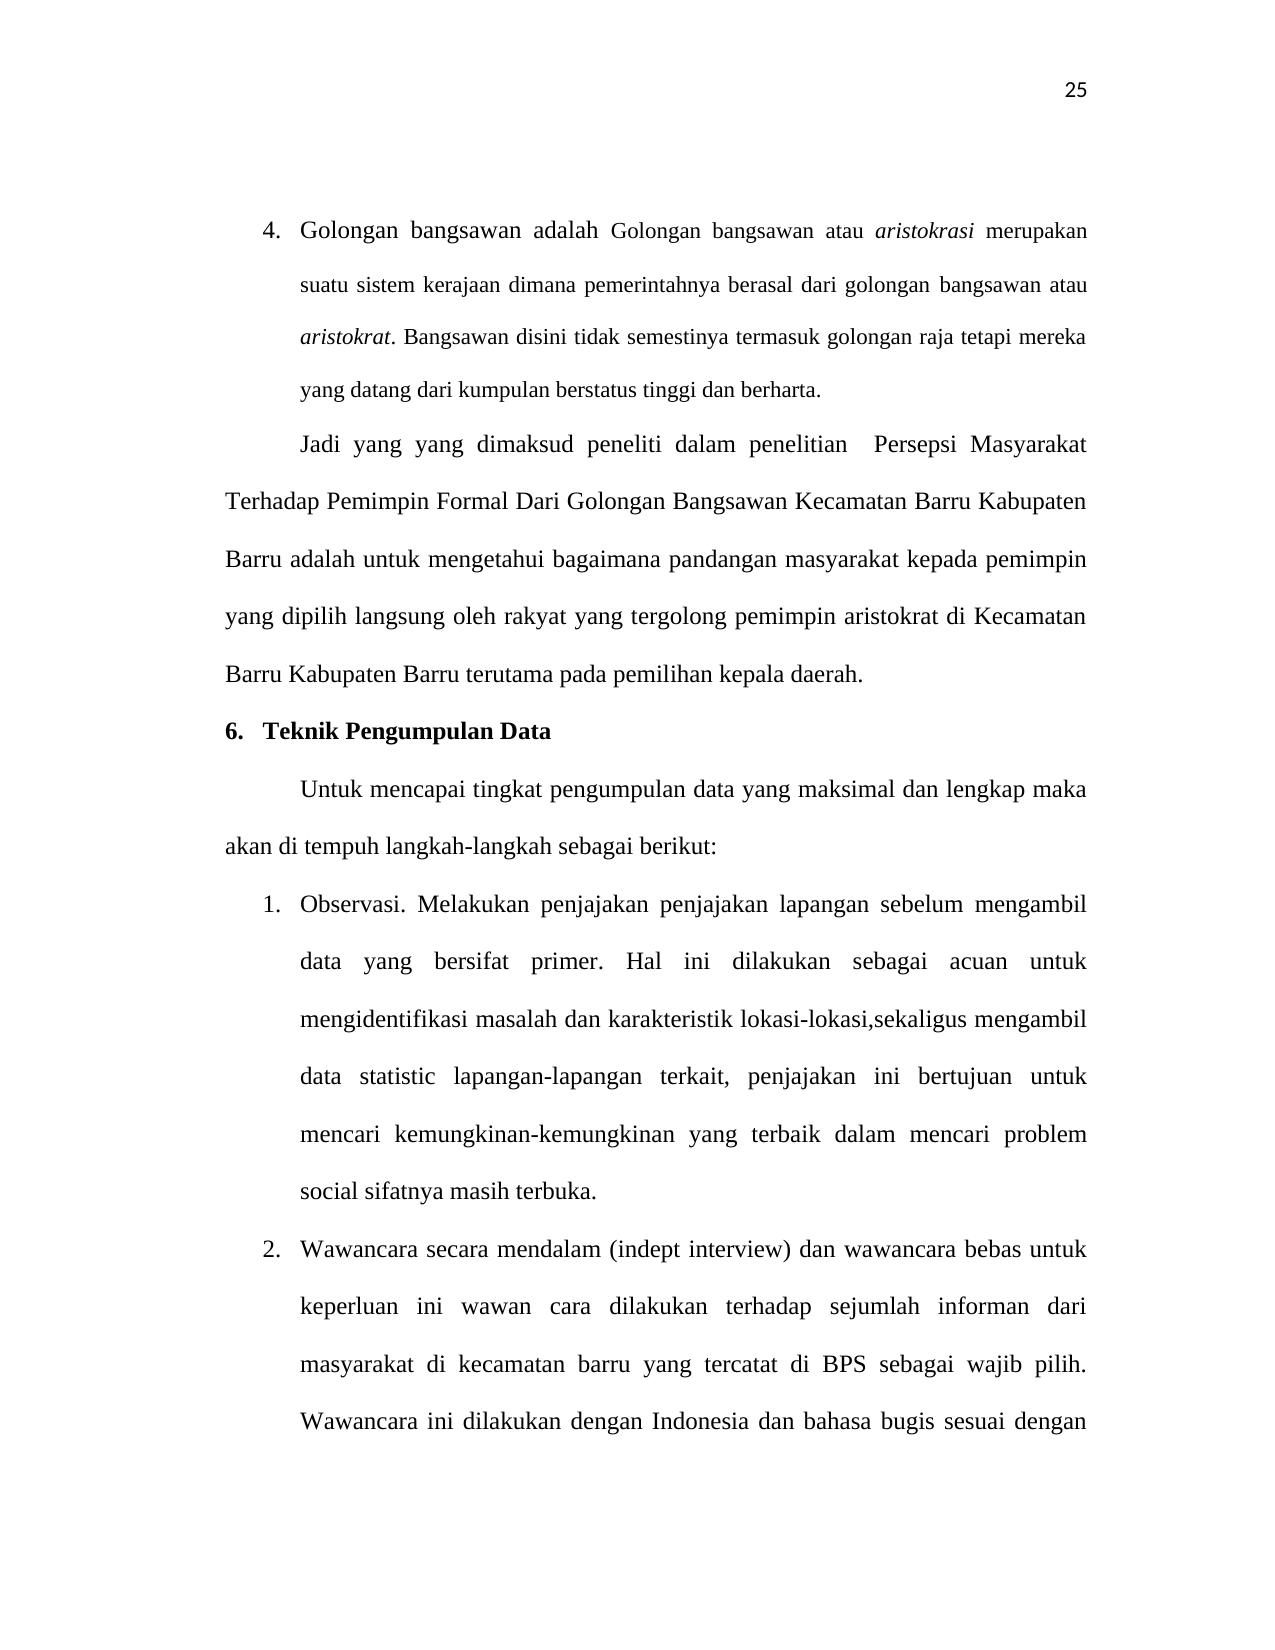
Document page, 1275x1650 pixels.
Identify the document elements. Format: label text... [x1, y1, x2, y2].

list Golongan bangsawan adalah Golongan bangsawan atau aristokrasi merupakan suatu sistem kerajaan dimana pemerintahnya berasal dari golongan bangsawan atau aristokrat. Bangsawan disini tidak semestinya termasuk golongan raja tetapi mereka yang datang dari kumpulan berstatus tinggi dan berharta. [262, 216, 1087, 402]
list Observasi. Melakukan penjajakan penjajakan lapangan sebelum mengambil data yang bersifat primer. Hal ini dilakukan sebagai acuan untuk mengidentifikasi masalah dan karakteristik lokasi-lokasi,sekaligus mengambil data statistic lapangan-lapangan terkait, penjajakan ini bertujuan untuk mencari kemungkinan-kemungkinan yang terbaik dalam mencari problem social sifatnya masih terbuka. [262, 889, 1087, 1205]
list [262, 1234, 1087, 1435]
list Jadi yang yang dimaksud peneliti dalam penelitian Persepsi Masyarakat Terhadap Pemimpin Formal Dari Golongan Bangsawan Kecamatan Barru Kabupaten Barru adalah untuk mengetahui bagaimana pandangan masyarakat kepada pemimpin yang dipilih langsung oleh rakyat yang tergolong pemimpin aristokrat di Kecamatan Barru Kabupaten Barru terutama pada pemilihan kepala daerah. [225, 429, 1087, 688]
list Teknik Pengumpulan Data [225, 716, 1087, 745]
list Untuk mencapai tingkat pengumpulan data yang maksimal dan lengkap maka akan di tempuh langkah-langkah sebagai berikut: [225, 774, 1087, 860]
